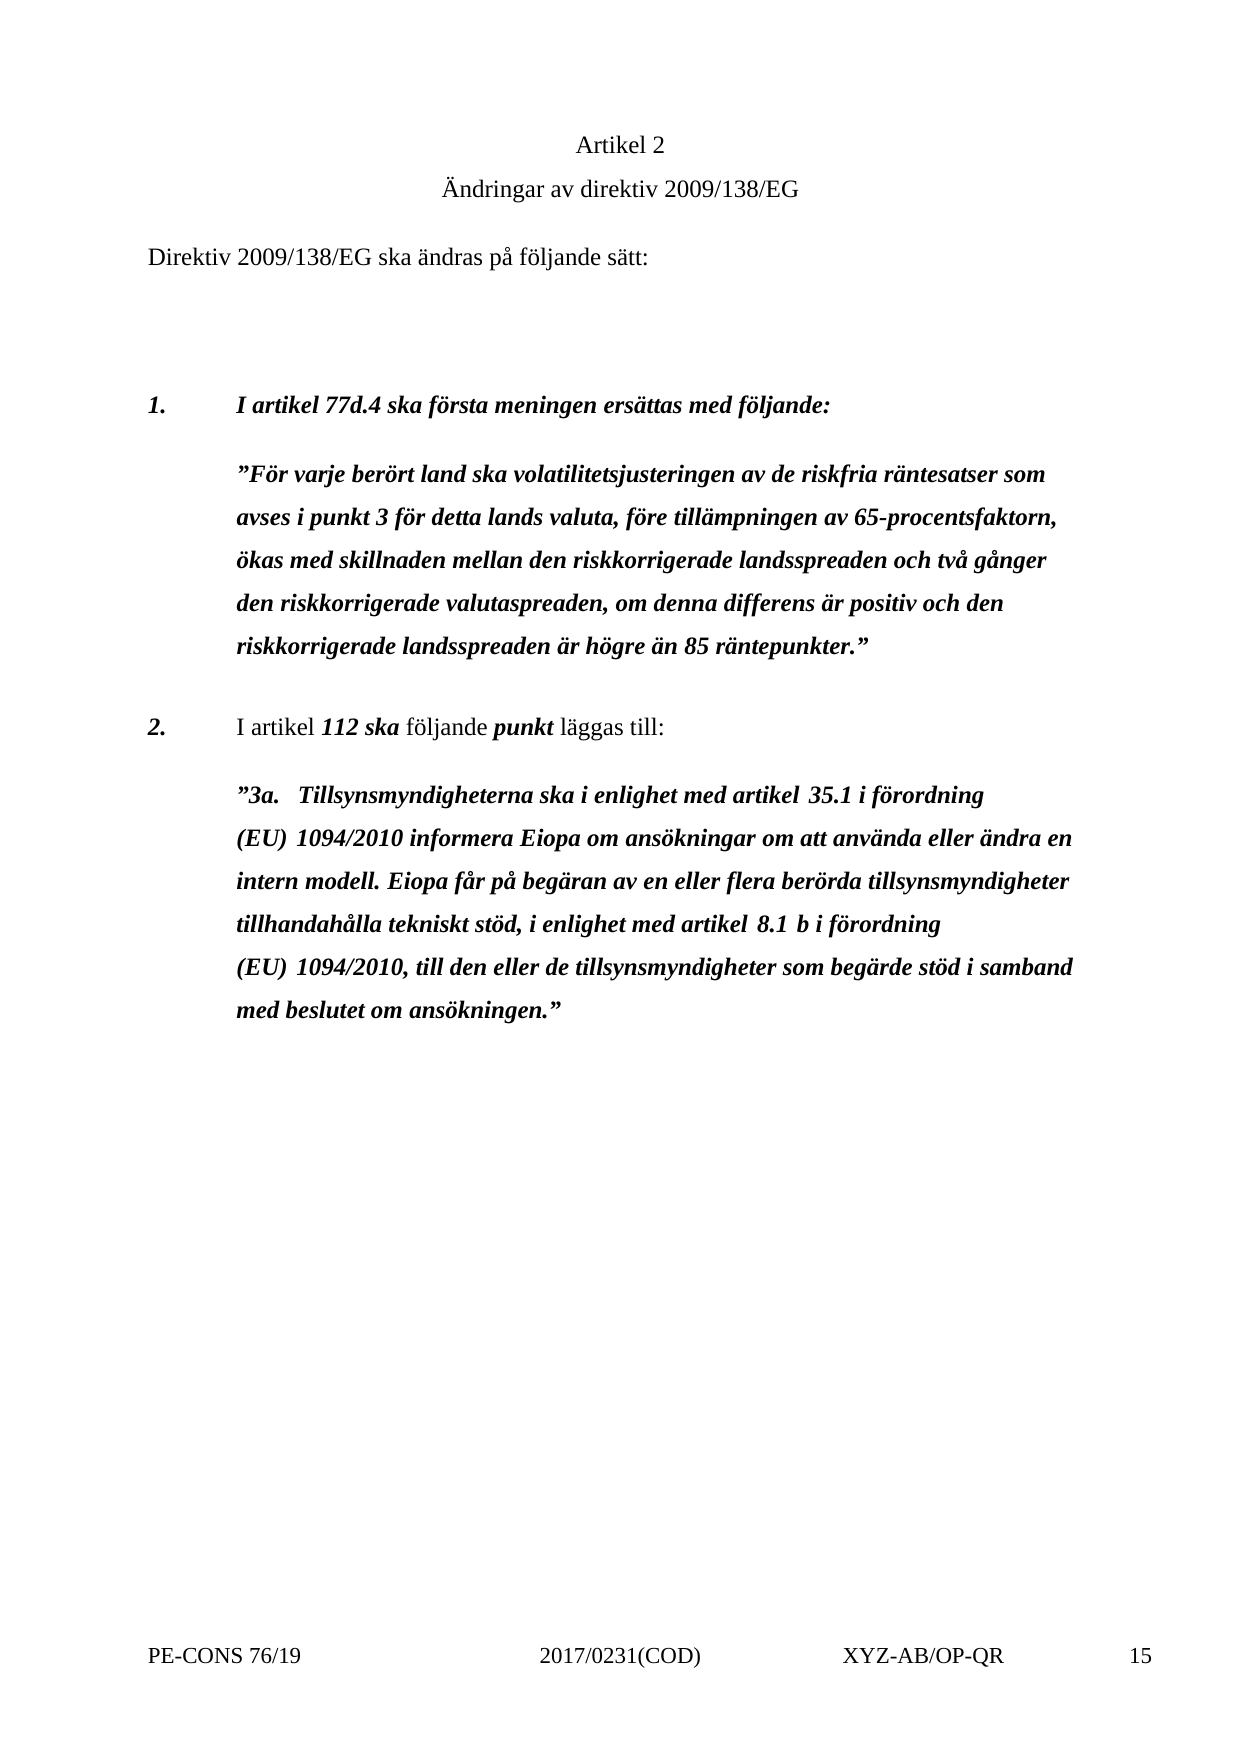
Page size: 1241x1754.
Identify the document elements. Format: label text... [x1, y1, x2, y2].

text 2. I artikel 112 ska följande punkt läggas till: [148, 712, 1092, 741]
text ”För varje berört land ska volatilitetsjusteringen av de riskfria räntesatser som avses i punkt 3 för detta lands valuta, före tillämpningen av 65-procentsfaktorn, ökas med skillnaden mellan den riskkorrigerade landsspreaden och två gånger den riskkorrigerade valutaspreaden, om denna differens är positiv och den riskkorrigerade landsspreaden är högre än 85 räntepunkter.” [236, 459, 1092, 660]
text Direktiv 2009/138/EG ska ändras på följande sätt: [148, 242, 1092, 271]
text ”3a. Tillsynsmyndigheterna ska i enlighet med artikel 35.1 i förordning (EU) 1094/2010 informera Eiopa om ansökningar om att använda eller ändra en intern modell. Eiopa får på begäran av en eller flera berörda tillsynsmyndigheter tillhandahålla tekniskt stöd, i enlighet med artikel 8.1 b i förordning (EU) 1094/2010, till den eller de tillsynsmyndigheter som begärde stöd i samband med beslutet om ansökningen.” [236, 780, 1092, 1024]
text Artikel 2 Ändringar av direktiv 2009/138/EG [148, 131, 1092, 202]
text 1. I artikel 77d.4 ska första meningen ersättas med följande: [148, 391, 1092, 419]
